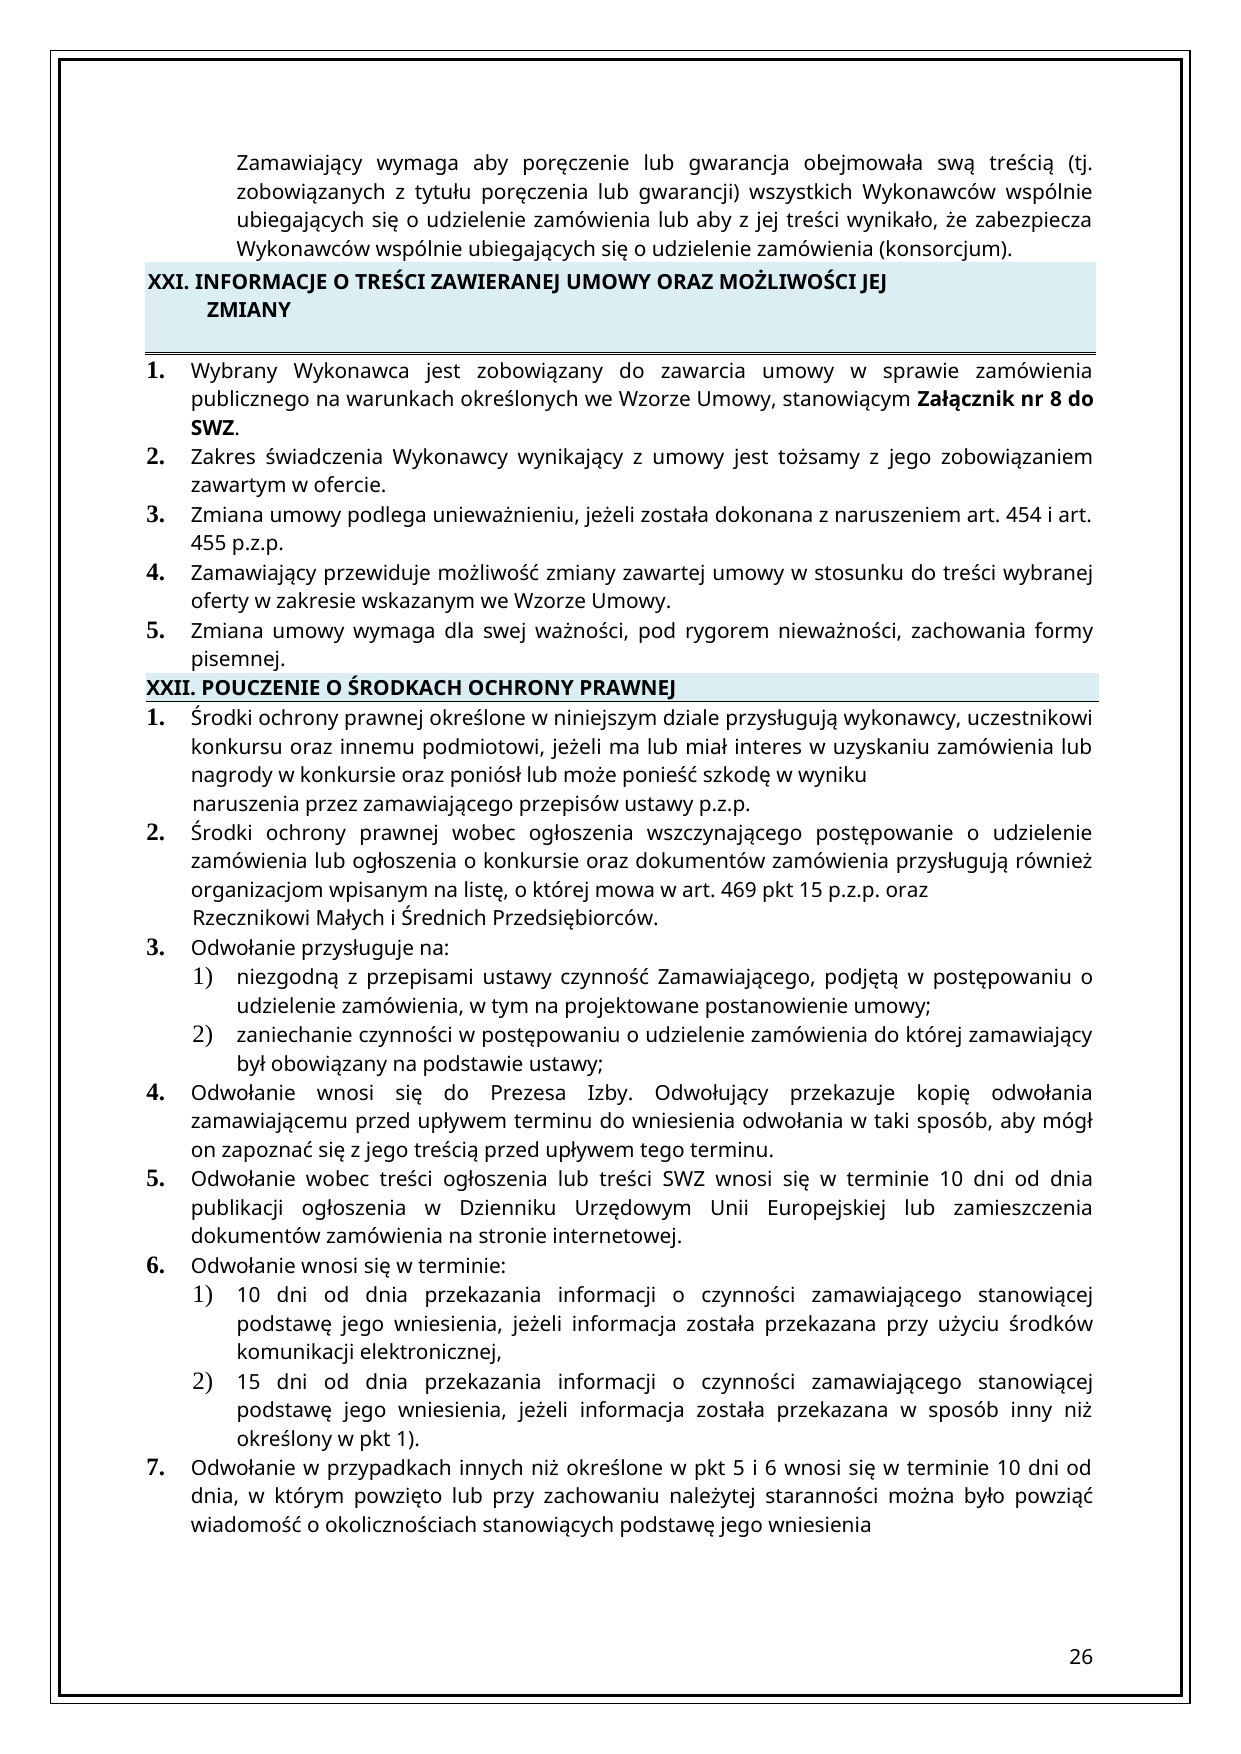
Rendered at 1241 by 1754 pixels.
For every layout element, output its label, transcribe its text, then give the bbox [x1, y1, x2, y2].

list 10 dni od dnia przekazania informacji o czynności zamawiającego stanowiącej podstawę jego wniesienia, jeżeli informacja została przekazana przy użyciu środków komunikacji elektronicznej, [192, 1279, 1094, 1366]
list Odwołanie wobec treści ogłoszenia lub treści SWZ wnosi się w terminie 10 dni od dnia publikacji ogłoszenia w Dzienniku Urzędowym Unii Europejskiej lub zamieszczenia dokumentów zamówienia na stronie internetowej. [146, 1163, 1094, 1250]
list Zmiana umowy podlega unieważnieniu, jeżeli została dokonana z naruszeniem art. 454 i art. 455 p.z.p. [146, 499, 1094, 557]
list Środki ochrony prawnej wobec ogłoszenia wszczynającego postępowanie o udzielenie zamówienia lub ogłoszenia o konkursie oraz dokumentów zamówienia przysługują również organizacjom wpisanym na listę, o której mowa w art. 469 pkt 15 p.z.p. oraz [146, 817, 1094, 903]
list Zmiana umowy wymaga dla swej ważności, pod rygorem nieważności, zachowania formy pisemnej. [146, 615, 1094, 673]
text Rzecznikowi Małych i Średnich Przedsiębiorców. [192, 903, 1094, 932]
list Wybrany Wykonawca jest zobowiązany do zawarcia umowy w sprawie zamówienia publicznego na warunkach określonych we Wzorze Umowy, stanowiącym Załącznik nr 8 do SWZ. [146, 355, 1094, 441]
list Zamawiający przewiduje możliwość zmiany zawartej umowy w stosunku do treści wybranej oferty w zakresie wskazanym we Wzorze Umowy. [146, 557, 1094, 615]
list Odwołanie wnosi się w terminie: [146, 1250, 1094, 1279]
table_header XXI. INFORMACJE O TREŚCI ZAWIERANEJ UMOWY ORAZ MOŻLIWOŚCI JEJ ZMIANY [145, 262, 1096, 352]
list Zakres świadczenia Wykonawcy wynikający z umowy jest tożsamy z jego zobowiązaniem zawartym w ofercie. [146, 441, 1094, 499]
list zaniechanie czynności w postępowaniu o udzielenie zamówienia do której zamawiający był obowiązany na podstawie ustawy; [192, 1019, 1094, 1077]
list Środki ochrony prawnej określone w niniejszym dziale przysługują wykonawcy, uczestnikowi konkursu oraz innemu podmiotowi, jeżeli ma lub miał interes w uzyskaniu zamówienia lub nagrody w konkursie oraz poniósł lub może ponieść szkodę w wyniku [146, 702, 1094, 789]
list Odwołanie wnosi się do Prezesa Izby. Odwołujący przekazuje kopię odwołania zamawiającemu przed upływem terminu do wniesienia odwołania w taki sposób, aby mógł on zapoznać się z jego treścią przed upływem tego terminu. [146, 1077, 1094, 1163]
text naruszenia przez zamawiającego przepisów ustawy p.z.p. [192, 789, 1094, 817]
list Odwołanie w przypadkach innych niż określone w pkt 5 i 6 wnosi się w terminie 10 dni od dnia, w którym powzięto lub przy zachowaniu należytej staranności można było powziąć wiadomość o okolicznościach stanowiących podstawę jego wniesienia [146, 1452, 1094, 1538]
list niezgodną z przepisami ustawy czynność Zamawiającego, podjętą w postępowaniu o udzielenie zamówienia, w tym na projektowane postanowienie umowy; [192, 961, 1094, 1019]
text Zamawiający wymaga aby poręczenie lub gwarancja obejmowała swą treścią (tj. zobowiązanych z tytułu poręczenia lub gwarancji) wszystkich Wykonawców wspólnie ubiegających się o udzielenie zamówienia lub aby z jej treści wynikało, że zabezpiecza Wykonawców wspólnie ubiegających się o udzielenie zamówienia (konsorcjum). [236, 148, 1094, 262]
list Odwołanie przysługuje na: [146, 932, 1094, 961]
subtitle XXII. POUCZENIE O ŚRODKACH OCHRONY PRAWNEJ [146, 673, 1099, 701]
list 15 dni od dnia przekazania informacji o czynności zamawiającego stanowiącej podstawę jego wniesienia, jeżeli informacja została przekazana w sposób inny niż określony w pkt 1). [192, 1366, 1094, 1452]
